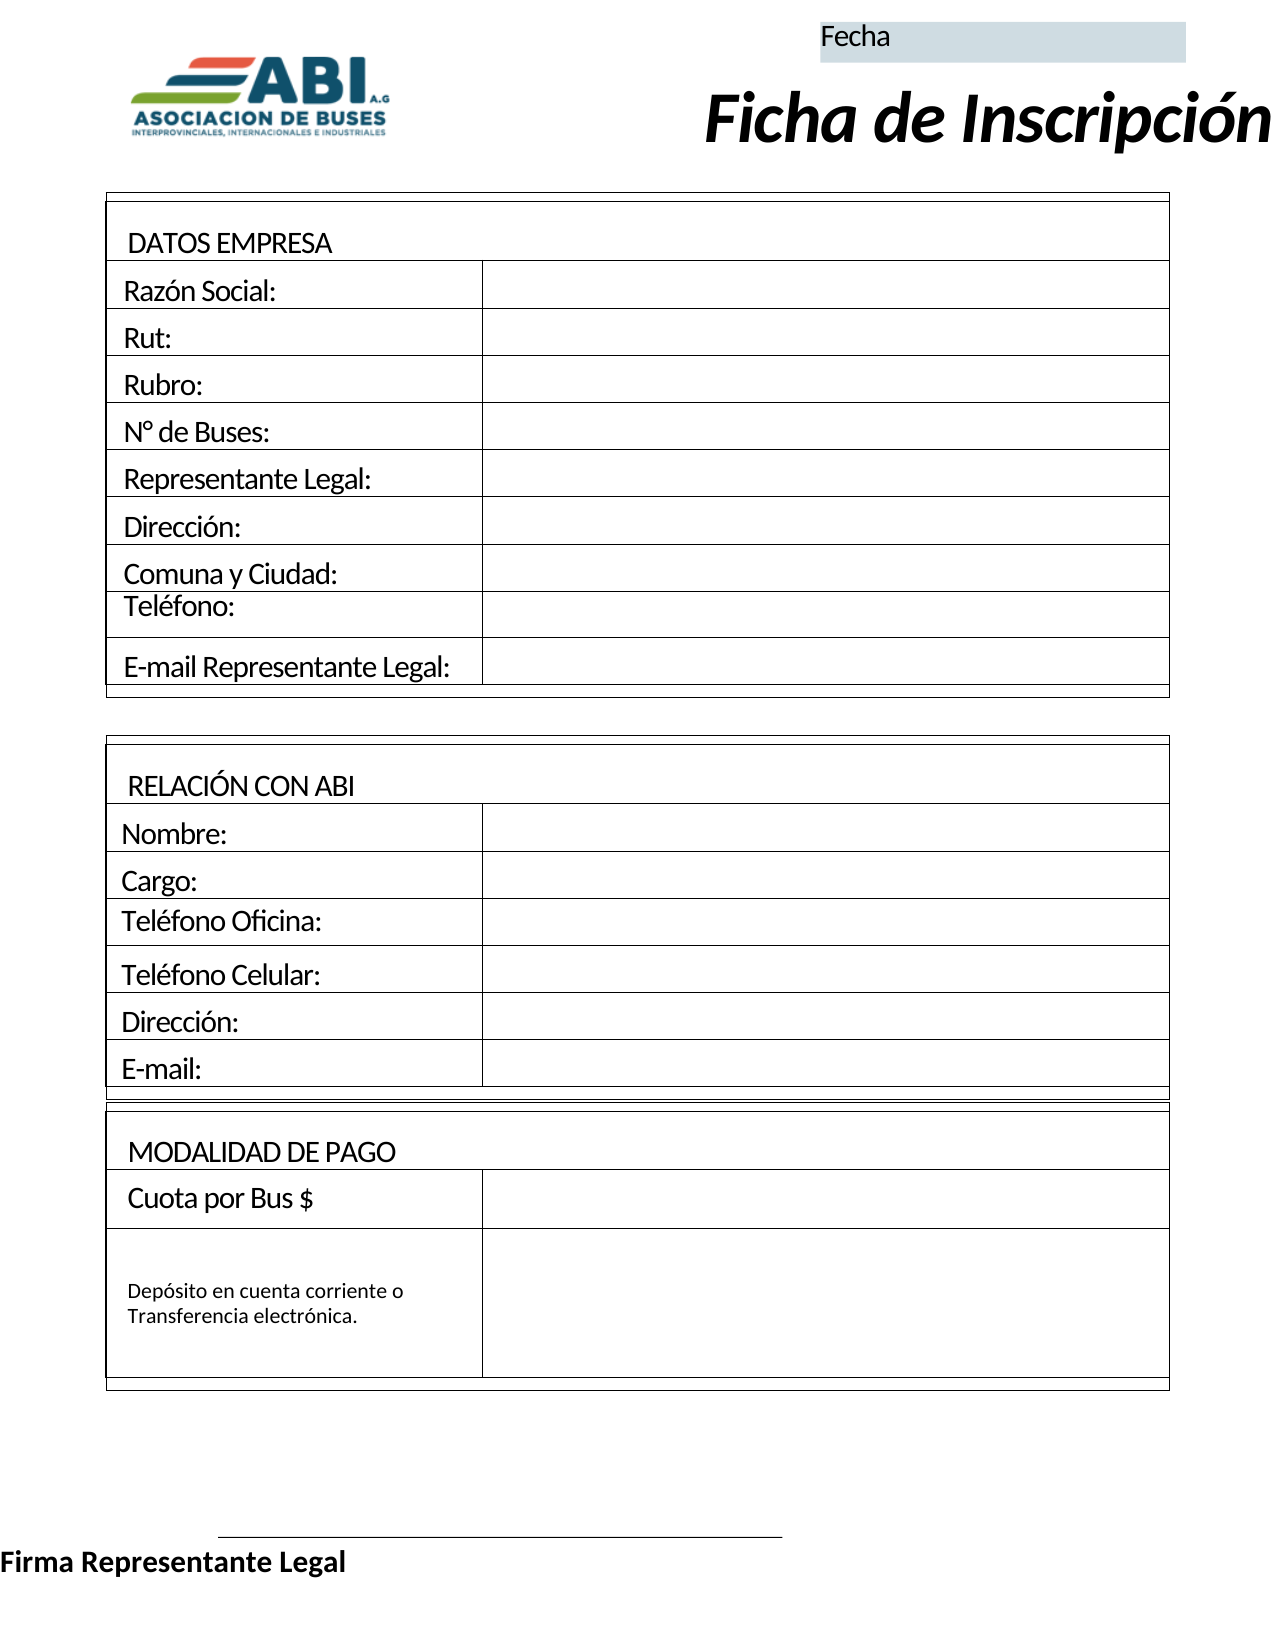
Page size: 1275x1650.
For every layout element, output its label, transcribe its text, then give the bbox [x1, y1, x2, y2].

table_cell [483, 1170, 1169, 1228]
table_cell [483, 1040, 1169, 1086]
table_cell [483, 592, 1169, 637]
text Firma Representante Legal [0, 1547, 1275, 1578]
table_cell [483, 1229, 1169, 1377]
table_cell [483, 638, 1169, 684]
table_cell [483, 309, 1169, 355]
text Ficha de Inscripción [37, 84, 1275, 157]
table_cell [483, 946, 1169, 992]
table_cell Cargo: [107, 852, 482, 898]
table_cell Depósito en cuenta corriente o Transferencia electrónica. [107, 1229, 482, 1377]
table_cell [483, 356, 1169, 402]
table_cell Rubro: [107, 356, 482, 402]
table_header MODALIDAD DE PAGO [107, 1112, 1169, 1169]
table_cell Rut: [107, 309, 482, 355]
table_header DATOS EMPRESA [107, 202, 1169, 259]
table_cell [483, 450, 1169, 496]
table_cell Dirección: [107, 993, 482, 1039]
table_cell Comuna y Ciudad: [107, 545, 482, 591]
table_cell Nombre: [107, 804, 482, 851]
table_cell Teléfono: [107, 592, 482, 637]
table_header RELACIÓN CON ABI [107, 745, 1169, 803]
table_cell Teléfono Oficina: [107, 899, 482, 944]
table_cell [483, 261, 1169, 308]
table_cell Cuota por Bus $ [107, 1170, 482, 1228]
table_cell [483, 804, 1169, 851]
table_cell [483, 993, 1169, 1039]
table_cell Representante Legal: [107, 450, 482, 496]
table_cell [483, 497, 1169, 543]
table_cell Teléfono Celular: [107, 946, 482, 992]
table_cell Dirección: [107, 497, 482, 543]
table_cell E-mail Representante Legal: [107, 638, 482, 684]
table_cell [483, 852, 1169, 898]
table_cell N° de Buses: [107, 403, 482, 449]
table_cell [483, 545, 1169, 591]
table_cell [483, 899, 1169, 944]
table_cell E-mail: [107, 1040, 482, 1086]
table_cell [483, 403, 1169, 449]
picture [116, 42, 406, 150]
table_cell Razón Social: [107, 261, 482, 308]
